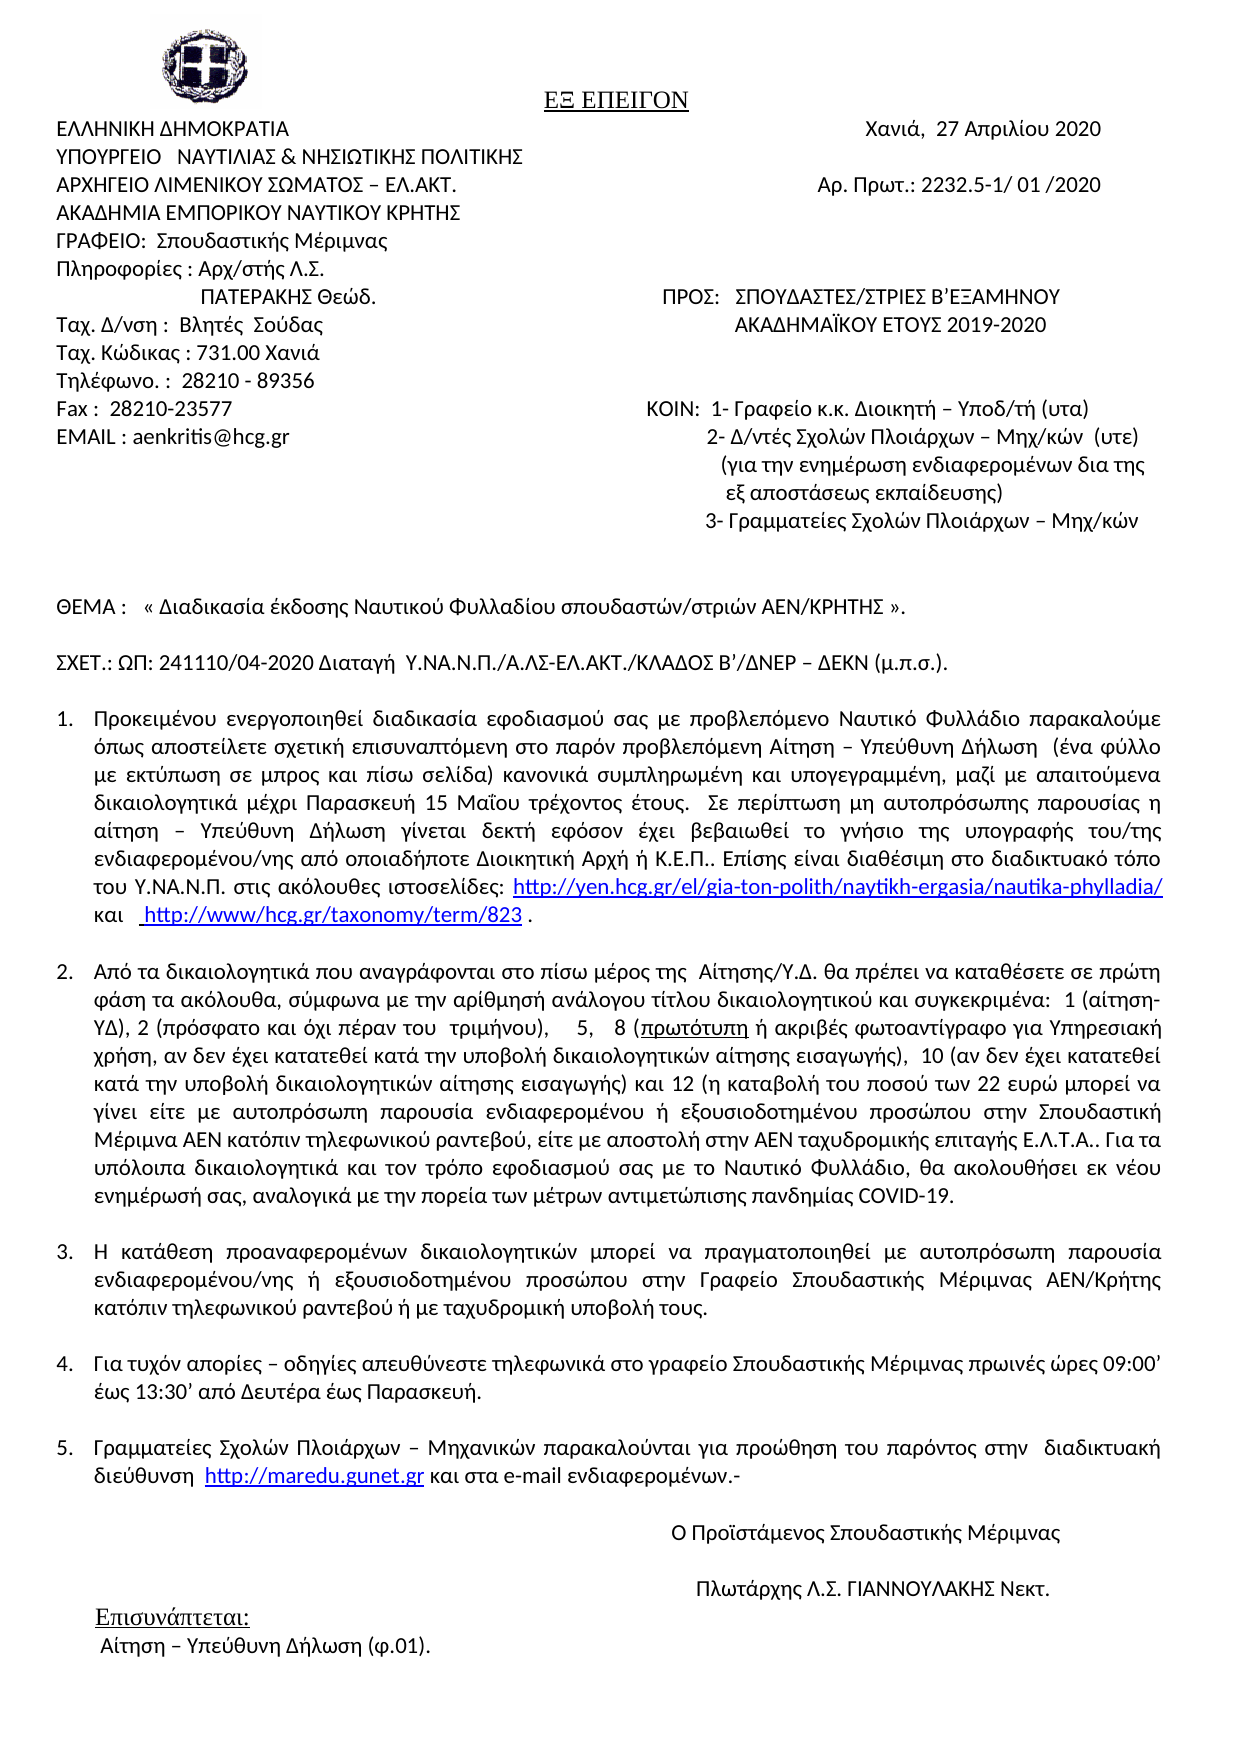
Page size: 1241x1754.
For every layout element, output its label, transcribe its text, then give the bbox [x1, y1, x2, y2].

text Fax : 28210-23577 ΚΟΙΝ: 1- Γραφείο κ.κ. Διοικητή – Υποδ/τή (υτα) [56, 394, 1240, 422]
list Γραμματείες Σχολών Πλοιάρχων – Μηχανικών παρακαλούνται για προώθηση του παρόντος στην διαδικτυακή διεύθυνση http://maredu.gunet.gr και στα e-mail ενδιαφερομένων.- [56, 1433, 1162, 1489]
subtitle ΑΡΧΗΓΕΙΟ ΛΙΜΕΝΙΚΟΥ ΣΩΜΑΤΟΣ – ΕΛ.ΑΚΤ. Αρ. Πρωτ.: 2232.5-1/ 01 /2020 [56, 170, 1162, 198]
text ΠΑΤΕΡΑΚΗΣ Θεώδ. ΠΡΟΣ: ΣΠΟΥΔΑΣΤΕΣ/ΣΤΡΙΕΣ Β’ΕΞΑΜΗΝΟΥ [56, 282, 1162, 310]
text Επισυνάπτεται: [95, 1602, 1162, 1631]
text Τηλέφωνο. : 28210 - 89356 [56, 366, 1162, 394]
subtitle ΑΚΑΔΗΜΙΑ ΕΜΠΟΡΙΚΟΥ ΝΑΥΤΙΚΟΥ ΚΡΗΤΗΣ [56, 198, 1162, 226]
subtitle Πλωτάρχης Λ.Σ. ΓΙΑΝΝΟΥΛΑΚΗΣ Νεκτ. [206, 1574, 1240, 1602]
text ΣΧΕΤ.: ΩΠ: 241110/04-2020 Διαταγή Υ.ΝΑ.Ν.Π./Α.ΛΣ-ΕΛ.ΑΚΤ./ΚΛΑΔΟΣ Β’/ΔΝΕΡ – ΔΕΚΝ (μ.π.σ.). [56, 648, 1240, 676]
text EMAIL : aenkritis@hcg.gr 2- Δ/ντές Σχολών Πλοιάρχων – Μηχ/κών (υτε) [56, 422, 1240, 450]
text ΘΕΜΑ : « Διαδικασία έκδοσης Ναυτικού Φυλλαδίου σπουδαστών/στριών ΑΕΝ/ΚΡΗΤΗΣ ». [56, 592, 1240, 620]
list Από τα δικαιολογητικά που αναγράφονται στο πίσω μέρος της Αίτησης/Υ.Δ. θα πρέπει να καταθέσετε σε πρώτη φάση τα ακόλουθα, σύμφωνα με την αρίθμησή ανάλογου τίτλου δικαιολογητικού και συγκεκριμένα: 1 (αίτηση-ΥΔ), 2 (πρόσφατο και όχι πέραν του τριμήνου), 5, 8 (πρωτότυπη ή ακριβές φωτοαντίγραφο για Υπηρεσιακή χρήση, αν δεν έχει κατατεθεί κατά την υποβολή δικαιολογητικών αίτησης εισαγωγής), 10 (αν δεν έχει κατατεθεί κατά την υποβολή δικαιολογητικών αίτησης εισαγωγής) και 12 (η καταβολή του ποσού των 22 ευρώ μπορεί να γίνει είτε με αυτοπρόσωπη παρουσία ενδιαφερομένου ή εξουσιοδοτημένου προσώπου στην Σπουδαστική Μέριμνα ΑΕΝ κατόπιν τηλεφωνικού ραντεβού, είτε με αποστολή στην ΑΕΝ ταχυδρομικής επιταγής Ε.Λ.Τ.Α.. Για τα υπόλοιπα δικαιολογητικά και τον τρόπο εφοδιασμού σας με το Ναυτικό Φυλλάδιο, θα ακολουθήσει εκ νέου ενημέρωσή σας, αναλογικά με την πορεία των μέτρων αντιμετώπισης πανδημίας COVID-19. [56, 957, 1162, 1209]
text Ο Προϊστάμενος Σπουδαστικής Μέριμνας [94, 1518, 1144, 1546]
list Η κατάθεση προαναφερομένων δικαιολογητικών μπορεί να πραγματοποιηθεί με αυτοπρόσωπη παρουσία ενδιαφερομένου/νης ή εξουσιοδοτημένου προσώπου στην Γραφείο Σπουδαστικής Μέριμνας ΑΕΝ/Κρήτης κατόπιν τηλεφωνικού ραντεβού ή με ταχυδρομική υποβολή τους. [56, 1237, 1162, 1321]
text (για την ενημέρωση ενδιαφερομένων δια της [56, 450, 1240, 478]
text ΕΛΛΗΝΙΚΗ ΔΗΜΟΚΡΑΤΙΑ Χανιά, 27 Απριλίου 2020 [56, 114, 1240, 142]
text Ταχ. Δ/νση : Βλητές Σούδας ΑΚΑΔΗΜΑΪΚΟΥ ΕΤΟΥΣ 2019-2020 [56, 310, 1240, 338]
text Αίτηση – Υπεύθυνη Δήλωση (φ.01). [95, 1631, 1144, 1659]
subtitle ΥΠΟΥΡΓΕΙΟ ΝΑΥΤΙΛΙΑΣ & ΝΗΣΙΩΤΙΚΗΣ ΠΟΛΙΤΙΚΗΣ [56, 142, 1162, 170]
text ΕΞ ΕΠΕΙΓΟΝ [131, 15, 1162, 114]
list Για τυχόν απορίες – οδηγίες απευθύνεστε τηλεφωνικά στο γραφείο Σπουδαστικής Μέριμνας πρωινές ώρες 09:00’ έως 13:30’ από Δευτέρα έως Παρασκευή. [56, 1349, 1162, 1405]
text 3- Γραμματείες Σχολών Πλοιάρχων – Μηχ/κών [169, 506, 1240, 534]
text εξ αποστάσεως εκπαίδευσης) [56, 478, 1240, 506]
text Ταχ. Κώδικας : 731.00 Χανιά [56, 338, 1240, 366]
text ΓΡΑΦΕΙΟ: Σπουδαστικής Μέριμνας [56, 226, 1162, 254]
list Προκειμένου ενεργοποιηθεί διαδικασία εφοδιασμού σας με προβλεπόμενο Ναυτικό Φυλλάδιο παρακαλούμε όπως αποστείλετε σχετική επισυναπτόμενη στο παρόν προβλεπόμενη Αίτηση – Υπεύθυνη Δήλωση (ένα φύλλο με εκτύπωση σε μπρος και πίσω σελίδα) κανονικά συμπληρωμένη και υπογεγραμμένη, μαζί με απαιτούμενα δικαιολογητικά μέχρι Παρασκευή 15 Μαΐου τρέχοντος έτους. Σε περίπτωση μη αυτοπρόσωπης παρουσίας η αίτηση – Υπεύθυνη Δήλωση γίνεται δεκτή εφόσον έχει βεβαιωθεί το γνήσιο της υπογραφής του/της ενδιαφερομένου/νης από οποιαδήποτε Διοικητική Αρχή ή Κ.Ε.Π.. Επίσης είναι διαθέσιμη στο διαδικτυακό τόπο του Υ.ΝΑ.Ν.Π. στις ακόλουθες ιστοσελίδες: http://yen.hcg.gr/el/gia-ton-polith/naytikh-ergasia/nautika-phylladia/ και http://www/hcg.gr/taxonomy/term/823 . [56, 704, 1162, 928]
text Πληροφορίες : Αρχ/στής Λ.Σ. [56, 254, 1162, 282]
